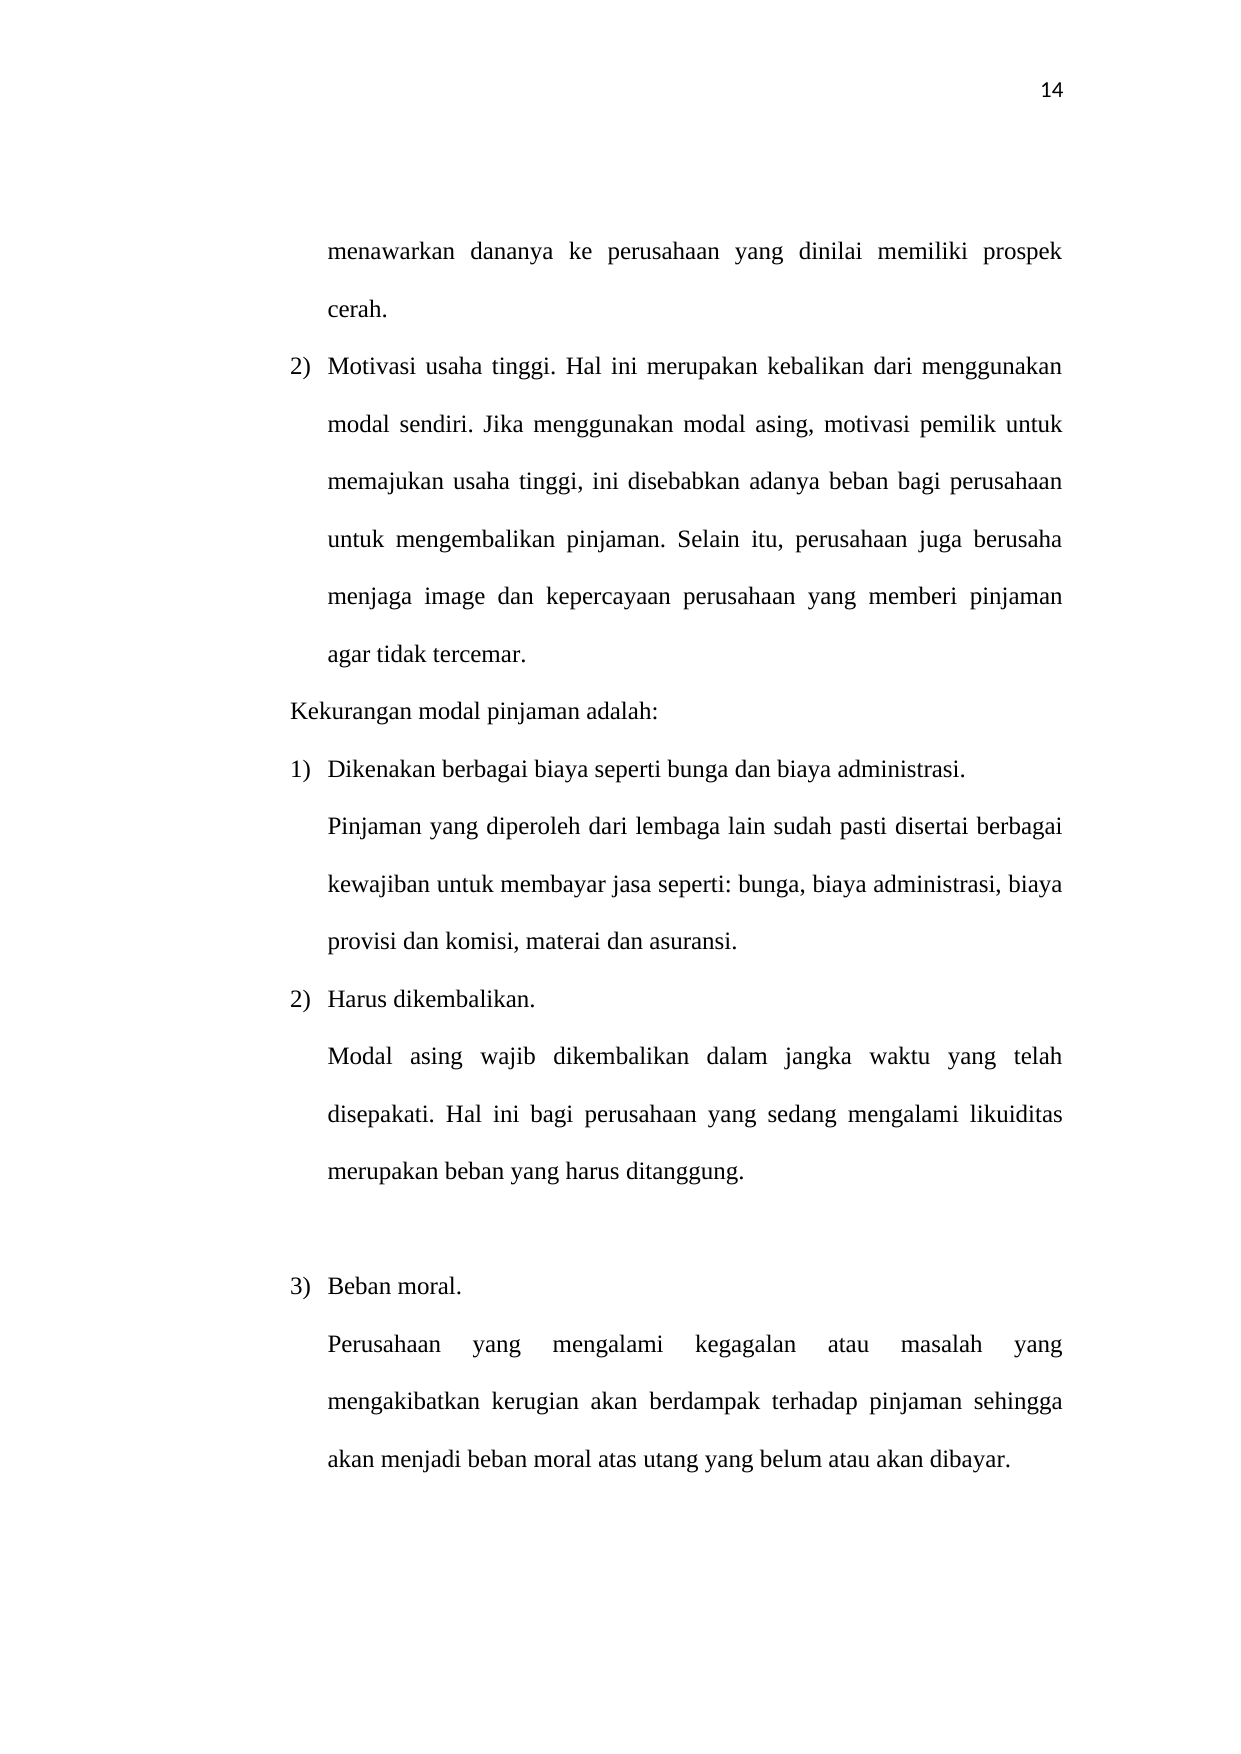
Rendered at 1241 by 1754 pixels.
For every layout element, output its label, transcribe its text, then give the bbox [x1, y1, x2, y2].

text Kekurangan modal pinjaman adalah: [290, 696, 1063, 725]
list Beban moral. [290, 1271, 1063, 1300]
list Motivasi usaha tinggi. Hal ini merupakan kebalikan dari menggunakan modal sendiri. Jika menggunakan modal asing, motivasi pemilik untuk memajukan usaha tinggi, ini disebabkan adanya beban bagi perusahaan untuk mengembalikan pinjaman. Selain itu, perusahaan juga berusaha menjaga image dan kepercayaan perusahaan yang memberi pinjaman agar tidak tercemar. [290, 351, 1063, 667]
list Dikenakan berbagai biaya seperti bunga dan biaya administrasi. [290, 754, 1063, 782]
text Perusahaan yang mengalami kegagalan atau masalah yang mengakibatkan kerugian akan berdampak terhadap pinjaman sehingga akan menjadi beban moral atas utang yang belum atau akan dibayar. [327, 1329, 1063, 1472]
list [290, 236, 1063, 322]
text Pinjaman yang diperoleh dari lembaga lain sudah pasti disertai berbagai kewajiban untuk membayar jasa seperti: bunga, biaya administrasi, biaya provisi dan komisi, materai dan asuransi. [327, 811, 1063, 955]
text Modal asing wajib dikembalikan dalam jangka waktu yang telah disepakati. Hal ini bagi perusahaan yang sedang mengalami likuiditas merupakan beban yang harus ditanggung. [327, 1041, 1063, 1185]
list Harus dikembalikan. [290, 984, 1063, 1012]
